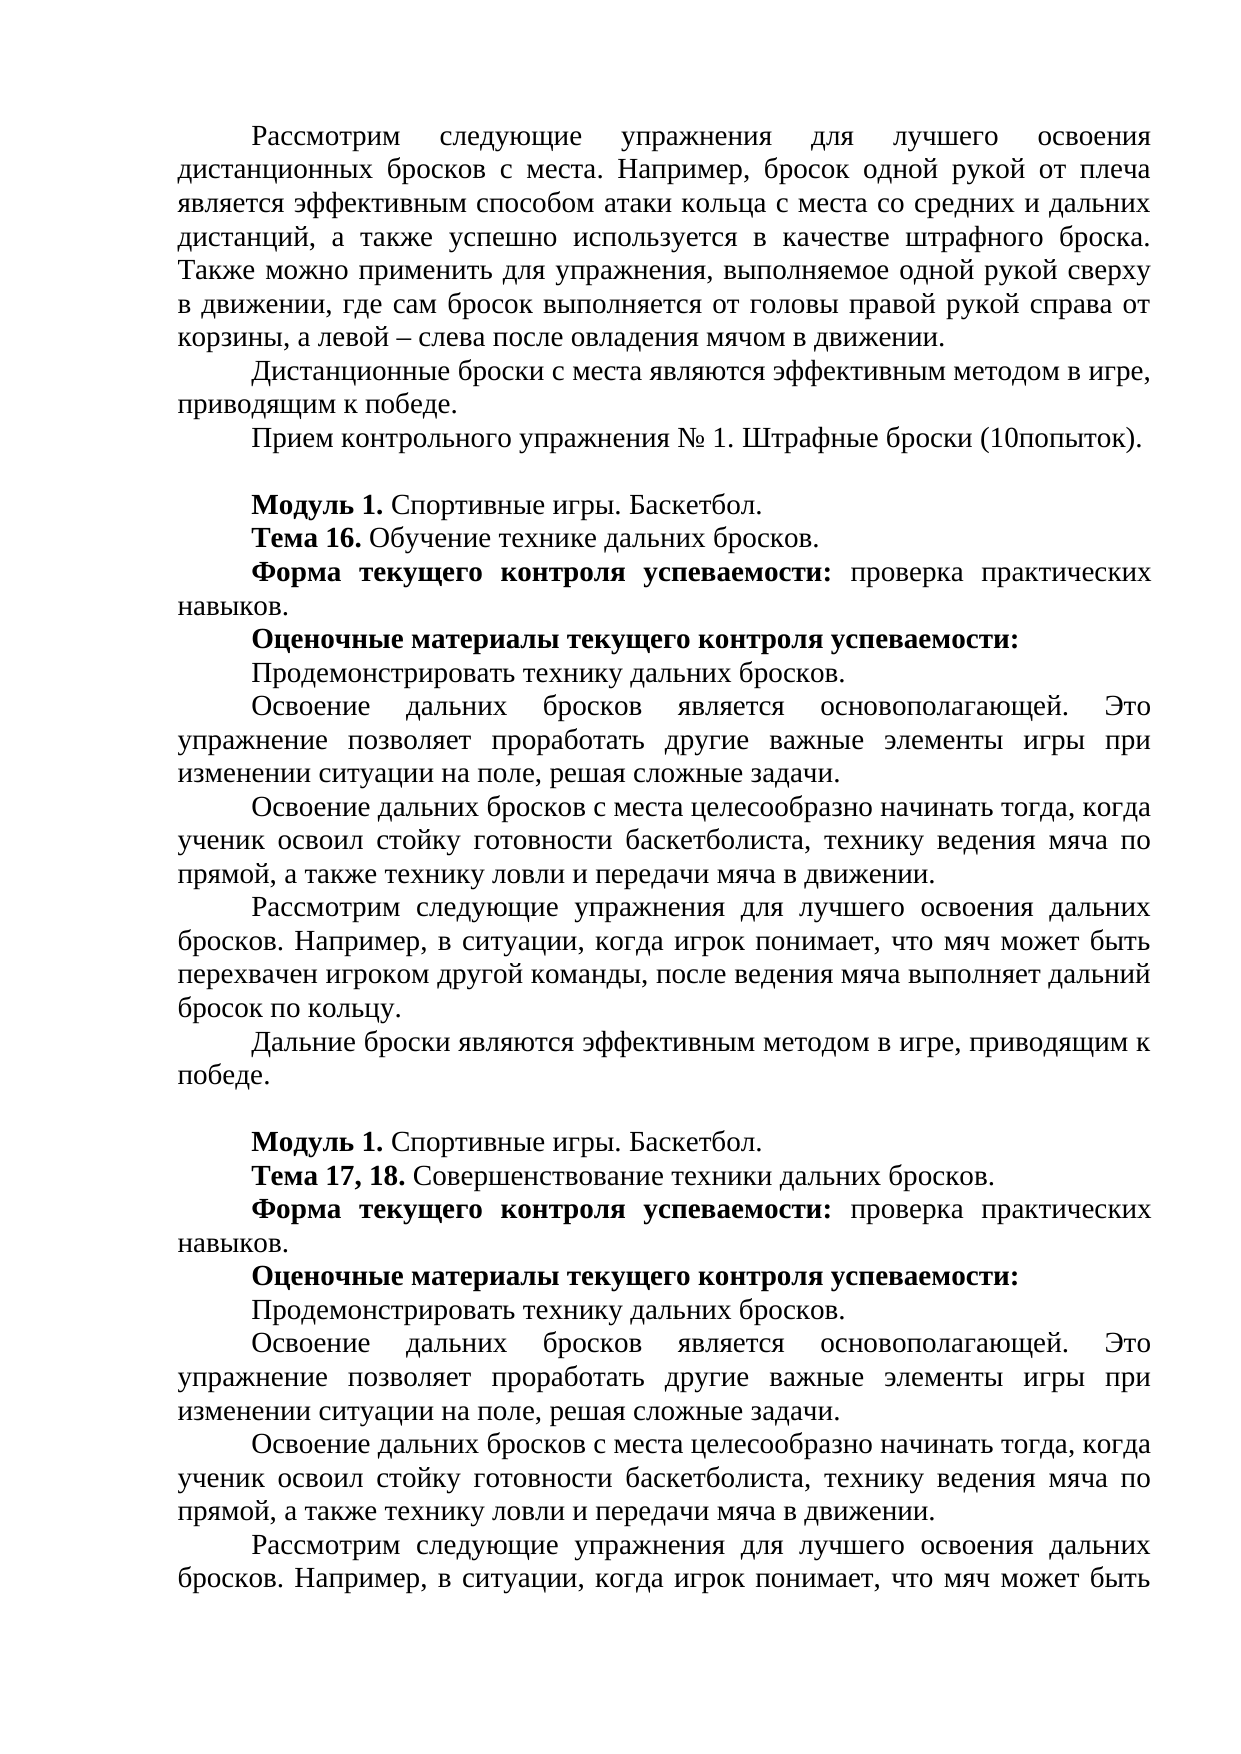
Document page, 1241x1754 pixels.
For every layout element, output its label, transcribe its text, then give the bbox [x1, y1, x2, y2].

text Освоение дальних бросков с места целесообразно начинать тогда, когда ученик освоил стойку готовности баскетболиста, технику ведения мяча по прямой, а также технику ловли и передачи мяча в движении. [177, 789, 1152, 889]
text Освоение дальних бросков является основополагающей. Это упражнение позволяет проработать другие важные элементы игры при изменении ситуации на поле, решая сложные задачи. [177, 1326, 1152, 1426]
text Продемонстрировать технику дальних бросков. [177, 655, 1152, 688]
text Рассмотрим следующие упражнения для лучшего освоения дистанционных бросков с места. Например, бросок одной рукой от плеча является эффективным способом атаки кольца с места со средних и дальних дистанций, а также успешно используется в качестве штрафного броска. Также можно применить для упражнения, выполняемое одной рукой сверху в движении, где сам бросок выполняется от головы правой рукой справа от корзины, а левой – слева после овладения мячом в движении. [177, 118, 1152, 353]
text Оценочные материалы текущего контроля успеваемости: [177, 1258, 1152, 1292]
text Оценочные материалы текущего контроля успеваемости: [177, 621, 1152, 655]
text Тема 17, 18. Совершенствование техники дальних бросков. [177, 1158, 1152, 1191]
text Модуль 1. Спортивные игры. Баскетбол. [177, 487, 1152, 521]
text Освоение дальних бросков с места целесообразно начинать тогда, когда ученик освоил стойку готовности баскетболиста, технику ведения мяча по прямой, а также технику ловли и передачи мяча в движении. [177, 1426, 1152, 1527]
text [177, 1527, 1152, 1594]
text Дальние броски являются эффективным методом в игре, приводящим к победе. [177, 1024, 1152, 1091]
text Освоение дальних бросков является основополагающей. Это упражнение позволяет проработать другие важные элементы игры при изменении ситуации на поле, решая сложные задачи. [177, 688, 1152, 789]
text Форма текущего контроля успеваемости: проверка практических навыков. [177, 1191, 1152, 1258]
text Продемонстрировать технику дальних бросков. [177, 1292, 1152, 1326]
text Тема 16. Обучение технике дальних бросков. [177, 521, 1152, 554]
text Модуль 1. Спортивные игры. Баскетбол. [177, 1124, 1152, 1158]
text Форма текущего контроля успеваемости: проверка практических навыков. [177, 554, 1152, 621]
text Прием контрольного упражнения № 1. Штрафные броски (10попыток). [177, 420, 1152, 453]
text Дистанционные броски с места являются эффективным методом в игре, приводящим к победе. [177, 353, 1152, 420]
